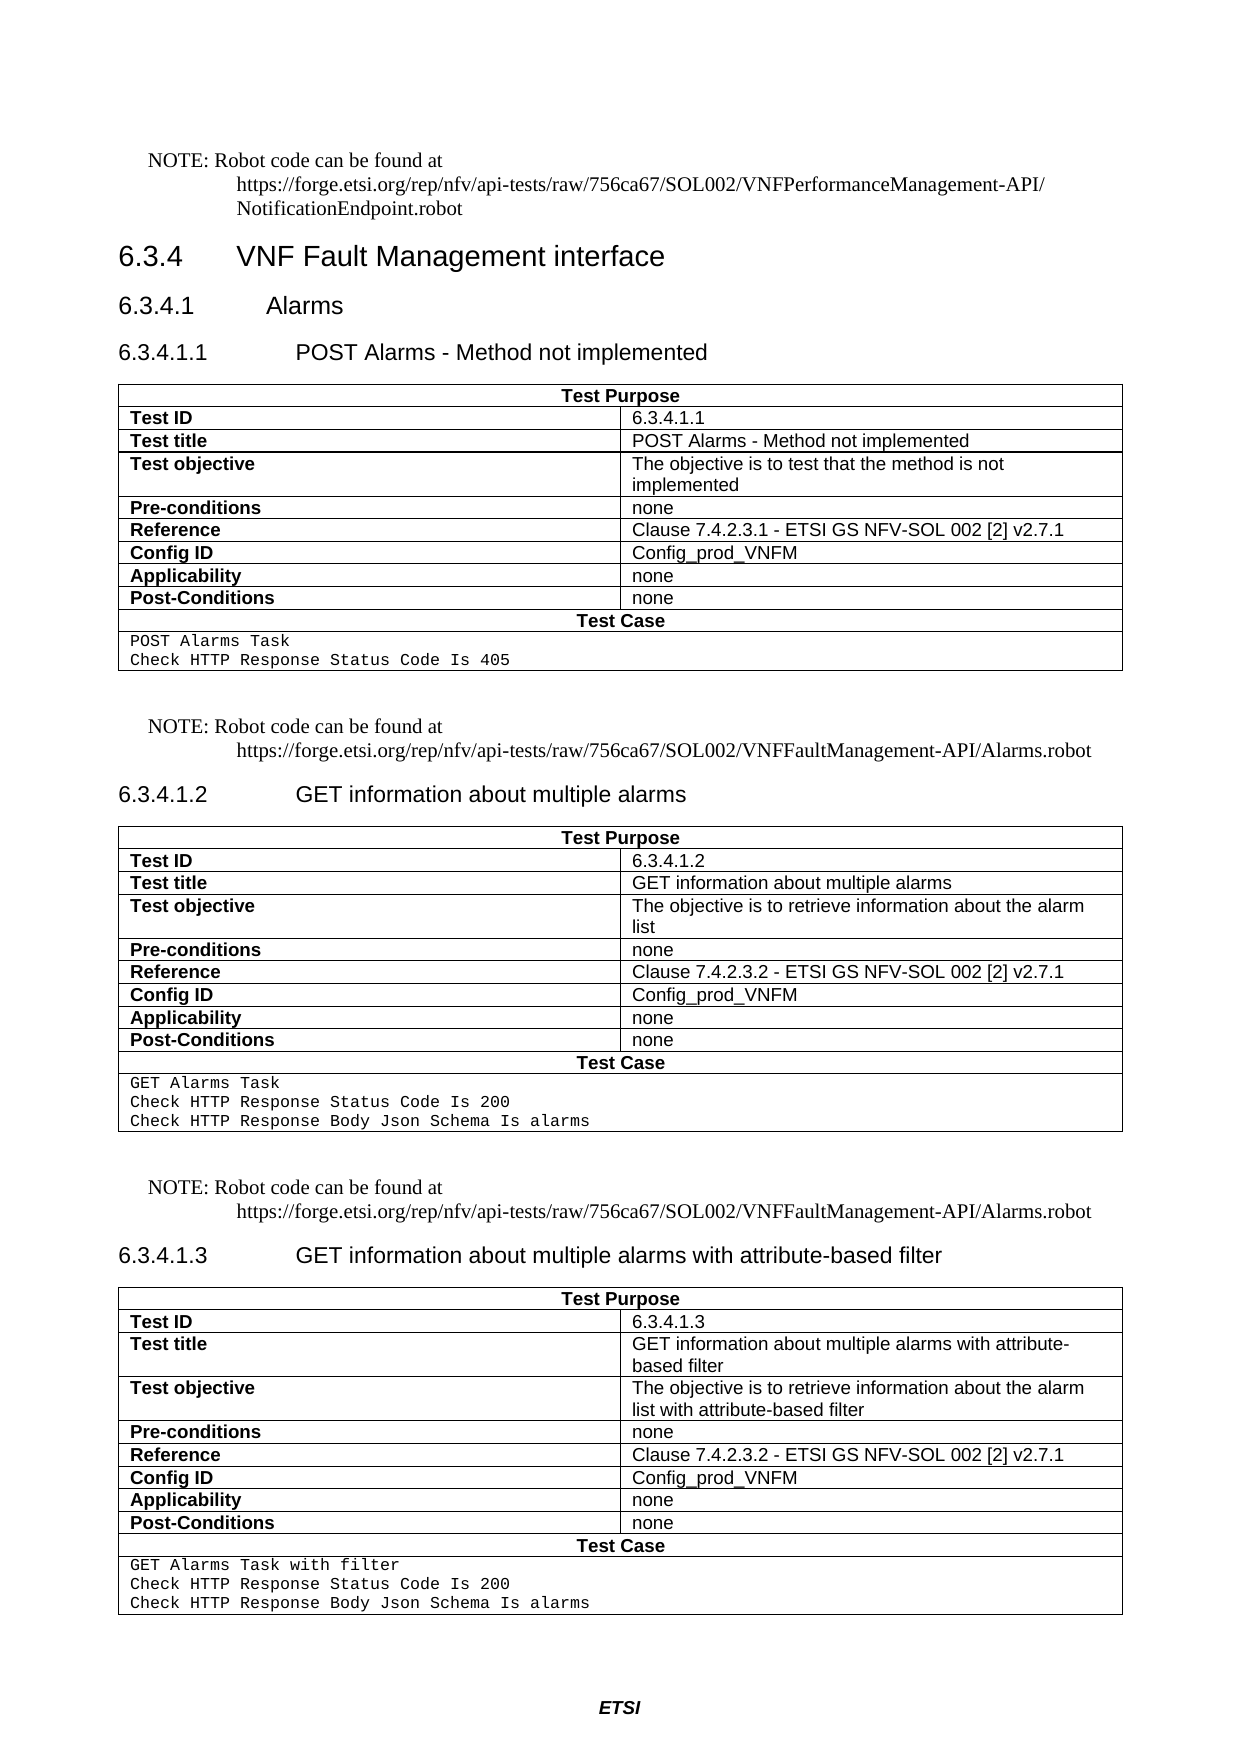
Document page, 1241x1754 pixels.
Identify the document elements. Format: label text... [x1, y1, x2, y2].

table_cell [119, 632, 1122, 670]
text NOTE: Robot code can be found at https://forge.etsi.org/rep/nfv/api-tests/raw/756ca67/SOL002/VNFFaultManagement-API/Alarms.robot [148, 1175, 1122, 1223]
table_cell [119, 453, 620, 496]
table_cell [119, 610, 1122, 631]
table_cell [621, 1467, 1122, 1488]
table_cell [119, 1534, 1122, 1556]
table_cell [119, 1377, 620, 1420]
subtitle 6.3.4.1 Alarms [118, 291, 1122, 320]
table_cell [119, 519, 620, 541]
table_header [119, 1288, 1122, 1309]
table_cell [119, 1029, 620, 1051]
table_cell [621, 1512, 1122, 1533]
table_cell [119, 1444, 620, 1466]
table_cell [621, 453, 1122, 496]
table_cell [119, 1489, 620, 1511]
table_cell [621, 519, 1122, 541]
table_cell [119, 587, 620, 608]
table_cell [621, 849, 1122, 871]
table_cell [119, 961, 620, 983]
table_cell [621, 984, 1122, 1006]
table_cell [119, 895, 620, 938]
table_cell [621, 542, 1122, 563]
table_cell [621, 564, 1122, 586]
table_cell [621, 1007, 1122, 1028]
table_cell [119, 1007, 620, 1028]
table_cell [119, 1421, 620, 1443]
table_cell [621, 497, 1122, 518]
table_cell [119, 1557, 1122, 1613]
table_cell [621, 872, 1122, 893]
subtitle 6.3.4 VNF Fault Management interface [118, 239, 1122, 272]
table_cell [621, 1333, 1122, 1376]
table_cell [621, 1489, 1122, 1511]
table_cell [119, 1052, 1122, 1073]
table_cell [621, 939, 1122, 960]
subtitle 6.3.4.1.1 POST Alarms - Method not implemented [118, 338, 1122, 365]
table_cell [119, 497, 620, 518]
subtitle 6.3.4.1.2 GET information about multiple alarms [118, 781, 1122, 807]
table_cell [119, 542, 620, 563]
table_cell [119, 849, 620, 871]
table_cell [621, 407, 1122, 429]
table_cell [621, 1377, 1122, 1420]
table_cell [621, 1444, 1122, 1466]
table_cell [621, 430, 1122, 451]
text NOTE: Robot code can be found at https://forge.etsi.org/rep/nfv/api-tests/raw/756ca67/SOL002/VNFFaultManagement-API/Alarms.robot [148, 714, 1122, 762]
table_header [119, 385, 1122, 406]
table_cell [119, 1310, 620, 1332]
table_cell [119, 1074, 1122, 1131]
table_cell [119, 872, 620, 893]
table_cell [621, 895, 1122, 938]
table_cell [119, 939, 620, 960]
text NOTE: Robot code can be found at https://forge.etsi.org/rep/nfv/api-tests/raw/756ca67/SOL002/VNFPerformanceManagement-API/NotificationEndpoint.robot [148, 148, 1122, 220]
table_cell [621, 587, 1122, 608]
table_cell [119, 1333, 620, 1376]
subtitle 6.3.4.1.3 GET information about multiple alarms with attribute-based filter [118, 1242, 1122, 1268]
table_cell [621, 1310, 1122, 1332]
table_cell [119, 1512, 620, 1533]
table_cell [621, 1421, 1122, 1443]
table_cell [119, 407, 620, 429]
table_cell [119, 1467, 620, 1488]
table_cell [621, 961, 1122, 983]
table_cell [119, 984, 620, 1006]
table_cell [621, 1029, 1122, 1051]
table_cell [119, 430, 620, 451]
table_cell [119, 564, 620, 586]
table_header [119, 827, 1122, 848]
